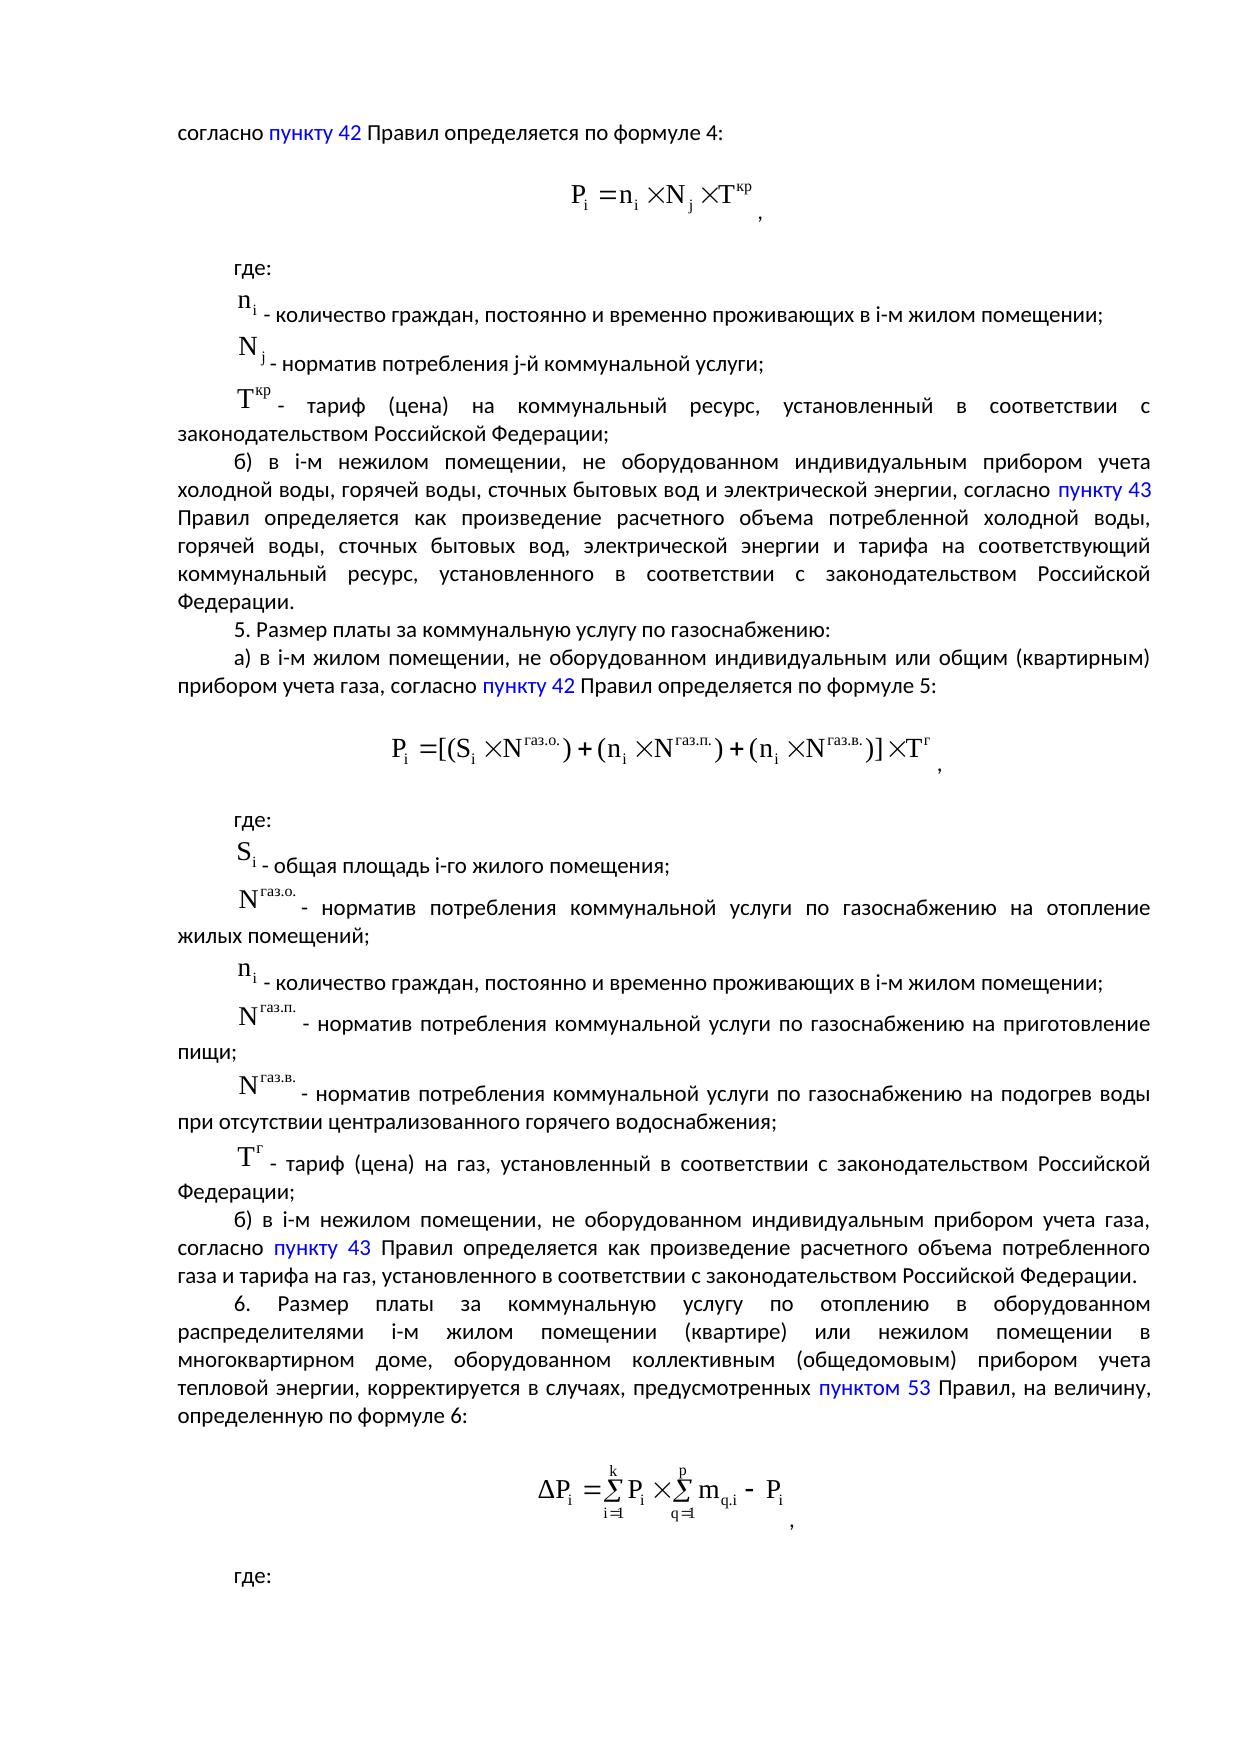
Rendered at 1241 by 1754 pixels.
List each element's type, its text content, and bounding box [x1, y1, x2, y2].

text где: [177, 1561, 1152, 1589]
text - тариф (цена) на коммунальный ресурс, установленный в соответствии с законодательством Российской Федерации; [177, 377, 1152, 447]
text 6. Размер платы за коммунальную услугу по отоплению в оборудованном распределителями i-м жилом помещении (квартире) или нежилом помещении в многоквартирном доме, оборудованном коллективным (общедомовым) прибором учета тепловой энергии, корректируется в случаях, предусмотренных пунктом 53 Правил, на величину, определенную по формуле 6: [177, 1289, 1152, 1429]
text - общая площадь i-го жилого помещения; [177, 833, 1152, 879]
text - количество граждан, постоянно и временно проживающих в i-м жилом помещении; [177, 281, 1152, 328]
text - количество граждан, постоянно и временно проживающих в i-м жилом помещении; [177, 949, 1152, 996]
text - норматив потребления коммунальной услуги по газоснабжению на приготовление пищи; [177, 996, 1152, 1066]
text 5. Размер платы за коммунальную услугу по газоснабжению: [177, 615, 1152, 643]
text , [177, 1457, 1152, 1533]
text - норматив потребления коммунальной услуги по газоснабжению на отопление жилых помещений; [177, 879, 1152, 949]
text , [177, 174, 1152, 225]
text , [177, 727, 1152, 777]
text б) в i-м нежилом помещении, не оборудованном индивидуальным прибором учета газа, согласно пункту 43 Правил определяется как произведение расчетного объема потребленного газа и тарифа на газ, установленного в соответствии с законодательством Российской Федерации. [177, 1205, 1152, 1289]
text - норматив потребления j-й коммунальной услуги; [177, 328, 1152, 377]
text а) в i-м жилом помещении, не оборудованном индивидуальным или общим (квартирным) прибором учета газа, согласно пункту 42 Правил определяется по формуле 5: [177, 643, 1152, 699]
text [177, 118, 1152, 146]
text - норматив потребления коммунальной услуги по газоснабжению на подогрев воды при отсутствии централизованного горячего водоснабжения; [177, 1066, 1152, 1135]
text б) в i-м нежилом помещении, не оборудованном индивидуальным прибором учета холодной воды, горячей воды, сточных бытовых вод и электрической энергии, согласно пункту 43 Правил определяется как произведение расчетного объема потребленной холодной воды, горячей воды, сточных бытовых вод, электрической энергии и тарифа на соответствующий коммунальный ресурс, установленного в соответствии с законодательством Российской Федерации. [177, 447, 1152, 615]
text - тариф (цена) на газ, установленный в соответствии с законодательством Российской Федерации; [177, 1135, 1152, 1205]
text где: [177, 805, 1152, 833]
text где: [177, 253, 1152, 281]
